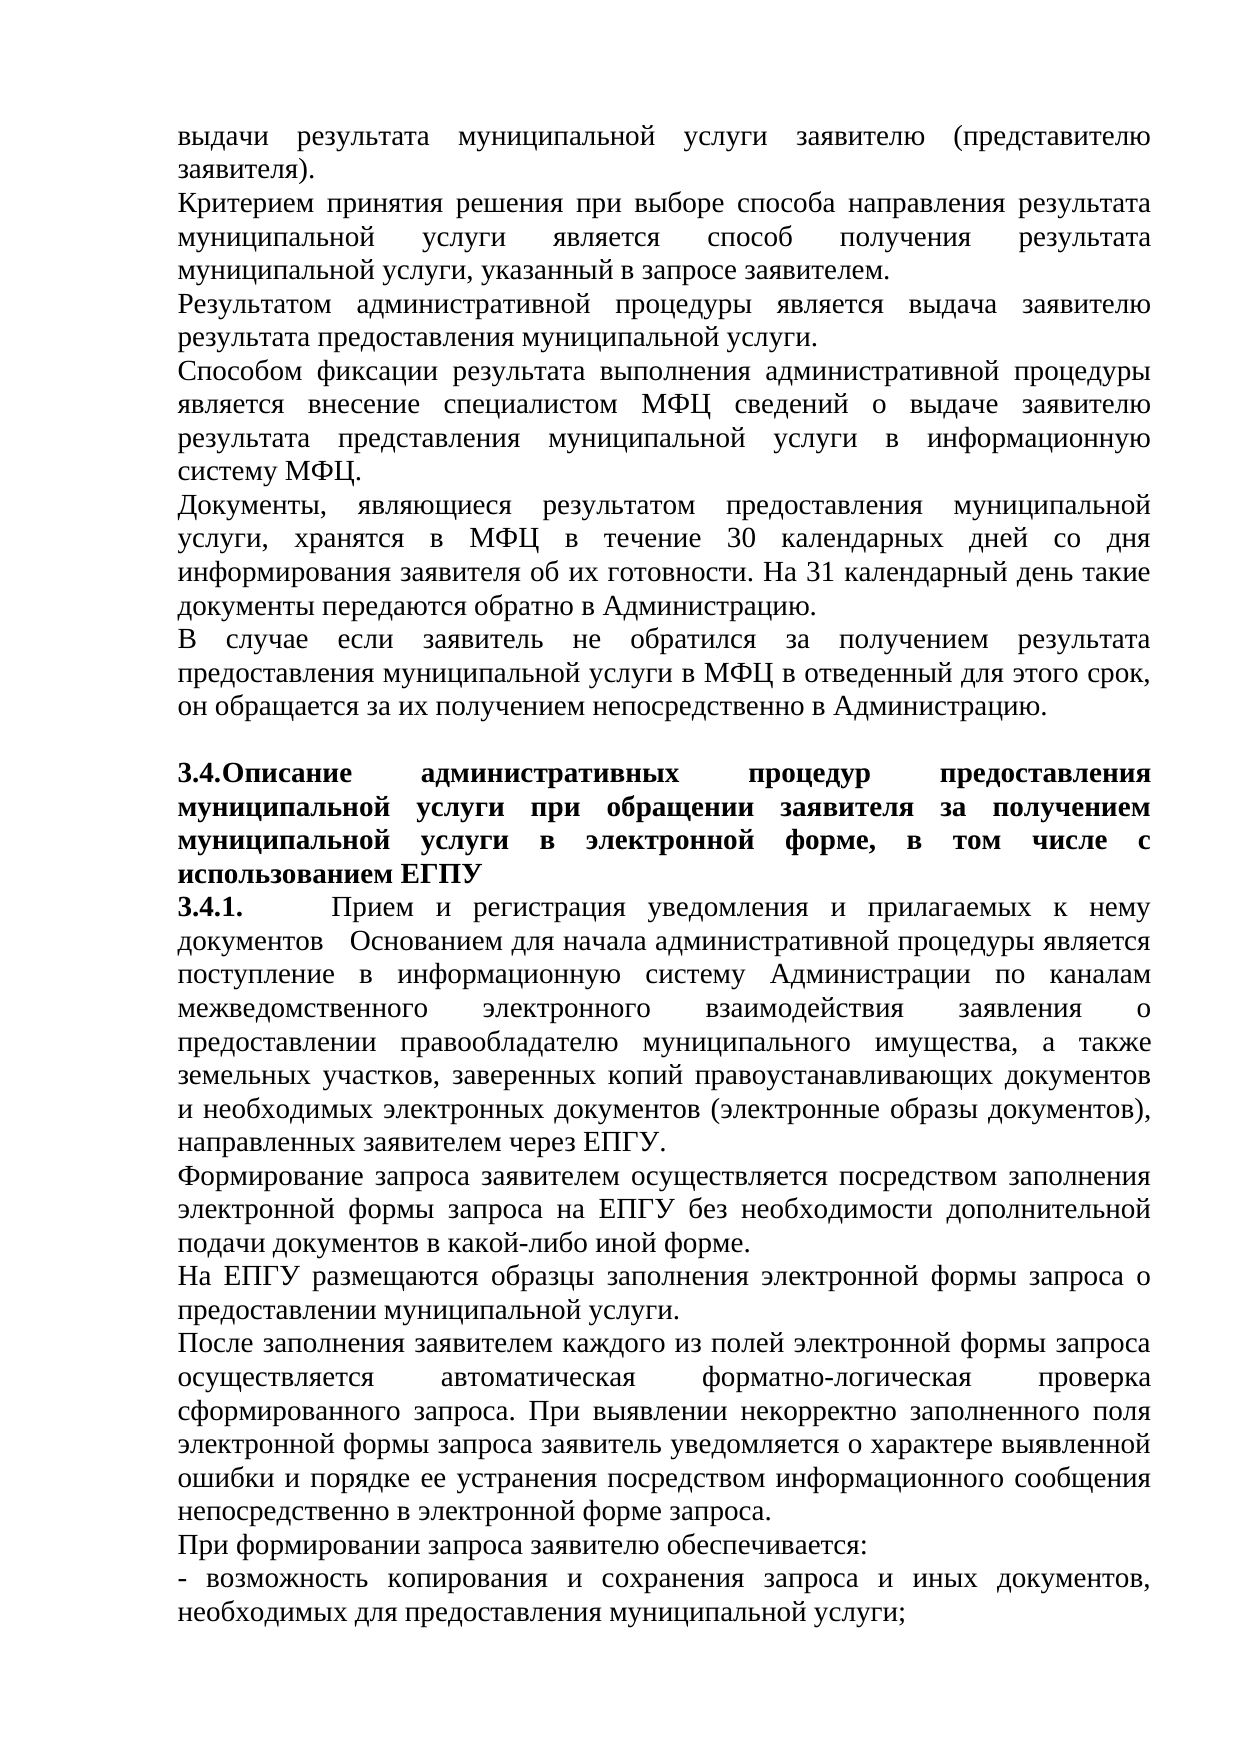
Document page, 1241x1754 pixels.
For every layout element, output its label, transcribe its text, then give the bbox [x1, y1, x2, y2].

list Прием и регистрация уведомления и прилагаемых к нему документов Основанием для начала административной процедуры является поступление в информационную систему Администрации по каналам межведомственного электронного взаимодействия заявления о предоставлении правообладателю муниципального имущества, а также земельных участков, заверенных копий правоустанавливающих документов и необходимых электронных документов (электронные образы документов), направленных заявителем через ЕПГУ. [177, 889, 1152, 1158]
text После заполнения заявителем каждого из полей электронной формы запроса осуществляется автоматическая форматно-логическая проверка сформированного запроса. При выявлении некорректно заполненного поля электронной формы запроса заявитель уведомляется о характере выявленной ошибки и порядке ее устранения посредством информационного сообщения непосредственно в электронной форме запроса. [177, 1326, 1152, 1527]
text В случае если заявитель не обратился за получением результата предоставления муниципальной услуги в МФЦ в отведенный для этого срок, он обращается за их получением непосредственно в Администрацию. [177, 621, 1152, 722]
text Критерием принятия решения при выборе способа направления результата муниципальной услуги является способ получения результата муниципальной услуги, указанный в запросе заявителем. [177, 185, 1152, 286]
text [177, 118, 1152, 185]
text Способом фиксации результата выполнения административной процедуры является внесение специалистом МФЦ сведений о выдаче заявителю результата представления муниципальной услуги в информационную систему МФЦ. [177, 353, 1152, 487]
text Формирование запроса заявителем осуществляется посредством заполнения электронной формы запроса на ЕПГУ без необходимости дополнительной подачи документов в какой-либо иной форме. [177, 1158, 1152, 1258]
list Описание административных процедур предоставления муниципальной услуги при обращении заявителя за получением муниципальной услуги в электронной форме, в том числе с использованием ЕГПУ [177, 755, 1152, 889]
text - возможность копирования и сохранения запроса и иных документов, необходимых для предоставления муниципальной услуги; [177, 1560, 1152, 1627]
text При формировании запроса заявителю обеспечивается: [177, 1527, 1152, 1560]
text На ЕПГУ размещаются образцы заполнения электронной формы запроса о предоставлении муниципальной услуги. [177, 1258, 1152, 1326]
text Результатом административной процедуры является выдача заявителю результата предоставления муниципальной услуги. [177, 286, 1152, 353]
text Документы, являющиеся результатом предоставления муниципальной услуги, хранятся в МФЦ в течение 30 календарных дней со дня информирования заявителя об их готовности. На 31 календарный день такие документы передаются обратно в Администрацию. [177, 487, 1152, 621]
